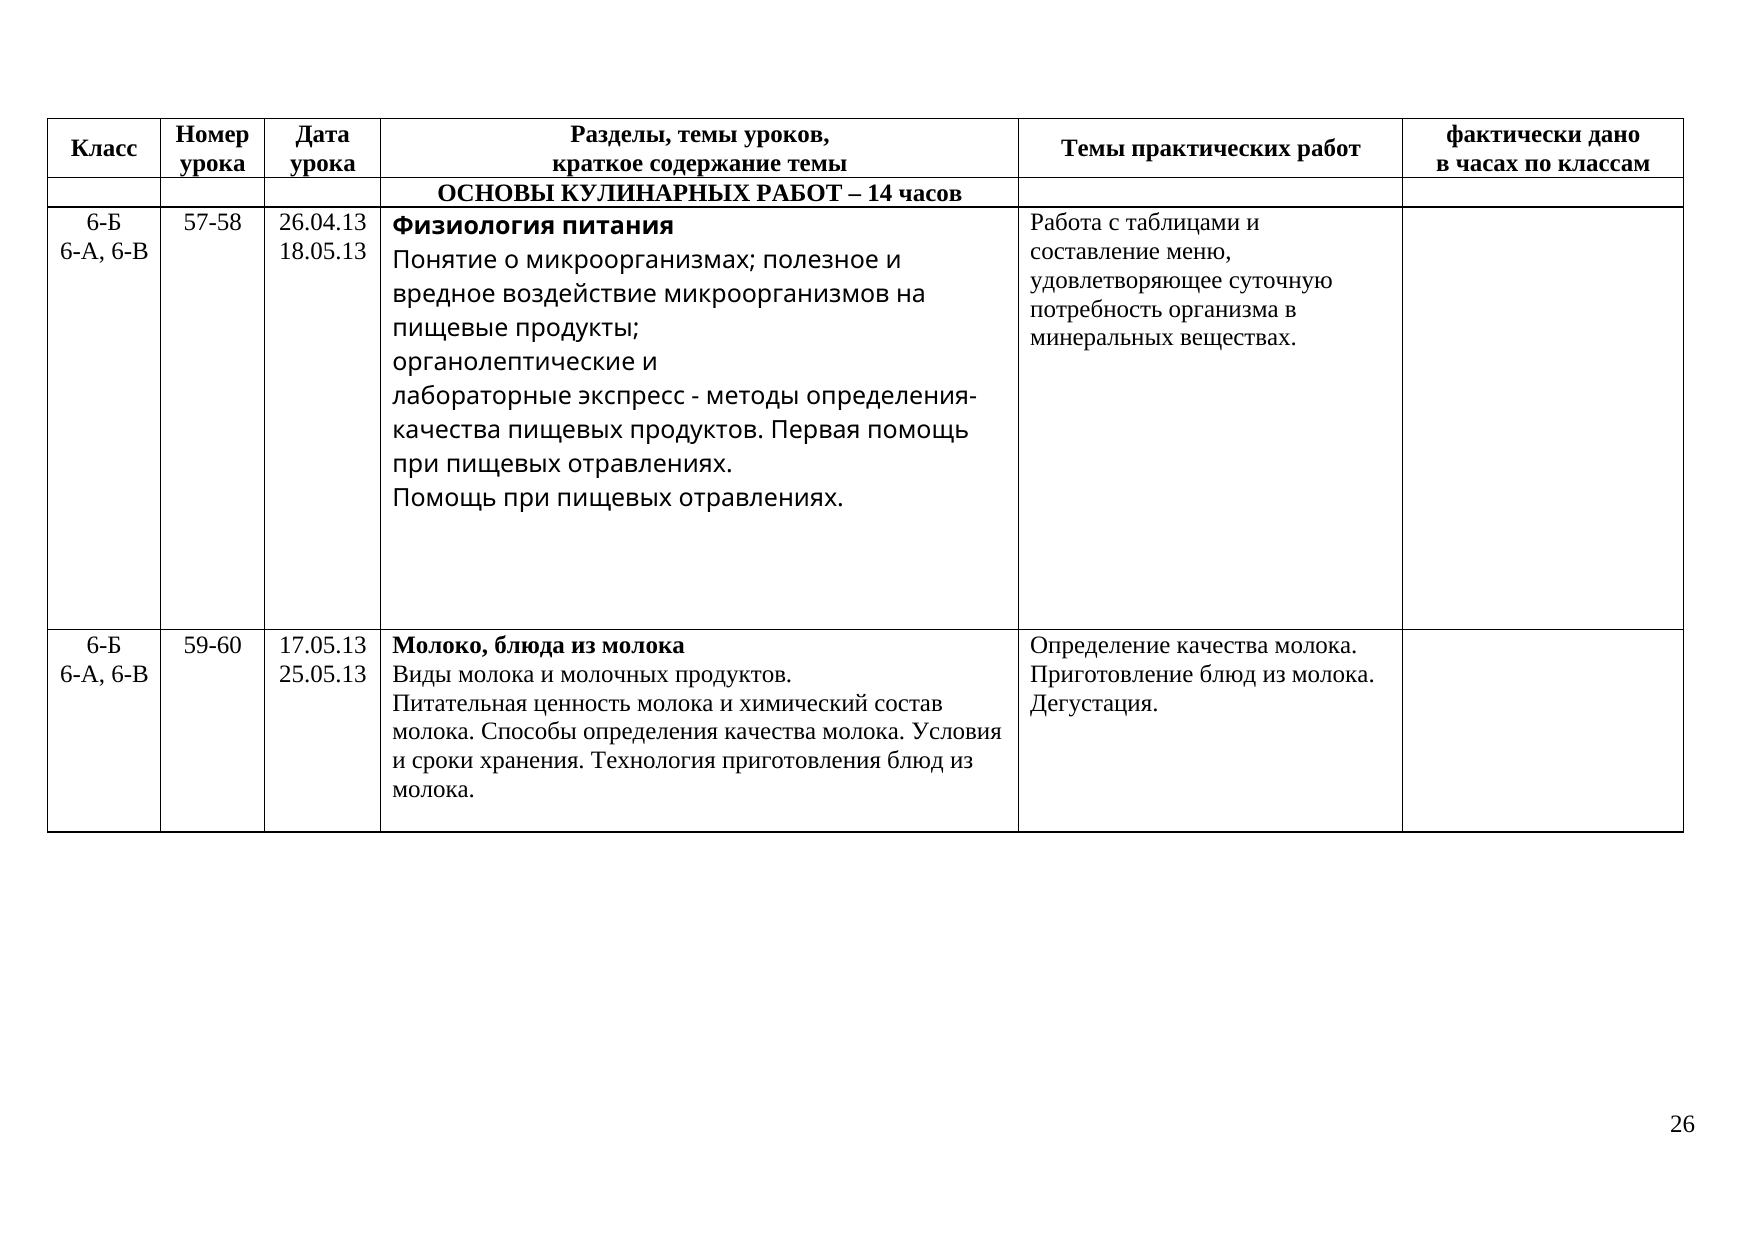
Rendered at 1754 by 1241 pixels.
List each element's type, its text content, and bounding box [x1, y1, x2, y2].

table_cell Работа с таблицами и составление меню, удовлетворяющее суточную потребность организма в минеральных веществах. [1019, 208, 1402, 629]
table_cell Молоко, блюда из молока Виды молока и молочных продуктов. Питательная ценность молока и химический состав молока. Способы определения качества молока. Условия и сроки хранения. Технология приготовления блюд из молока. [381, 630, 1018, 831]
table_cell 6-Б 6-А, 6-В [48, 630, 160, 831]
table_cell 17.05.13 25.05.13 [265, 630, 380, 831]
table_cell ОСНОВЫ КУЛИНАРНЫХ РАБОТ – 14 часов [381, 178, 1018, 206]
table_cell [161, 178, 264, 206]
table_header фактически дано в часах по классам [1403, 119, 1683, 177]
table_cell [265, 178, 380, 206]
table_cell [1403, 208, 1683, 629]
table_cell Определение качества молока. Приготовление блюд из молока. Дегустация. [1019, 630, 1402, 831]
table_cell 26.04.13 18.05.13 [265, 208, 380, 629]
table_cell [48, 178, 160, 206]
table_cell [1019, 178, 1402, 206]
table_header Разделы, темы уроков, краткое содержание темы [381, 119, 1018, 177]
table_cell 6-Б 6-А, 6-В [48, 208, 160, 629]
table_cell Физиология питания Понятие о микроорганизмах; полезное и вредное воздействие микроорганизмов на пищевые продукты; органолептические и лабораторные экспресс - методы определения-качества пищевых продуктов. Первая помощь при пищевых отравлениях. Помощь при пищевых отравлениях. [381, 208, 1018, 629]
table_cell 59-60 [161, 630, 264, 831]
table_cell [1403, 178, 1683, 206]
table_cell [1403, 630, 1683, 831]
table_cell 57-58 [161, 208, 264, 629]
table_header Номер урока [161, 119, 264, 177]
table_header Темы практических работ [1019, 119, 1402, 177]
table_header Класс [48, 119, 160, 177]
table_header Дата урока [265, 119, 380, 177]
